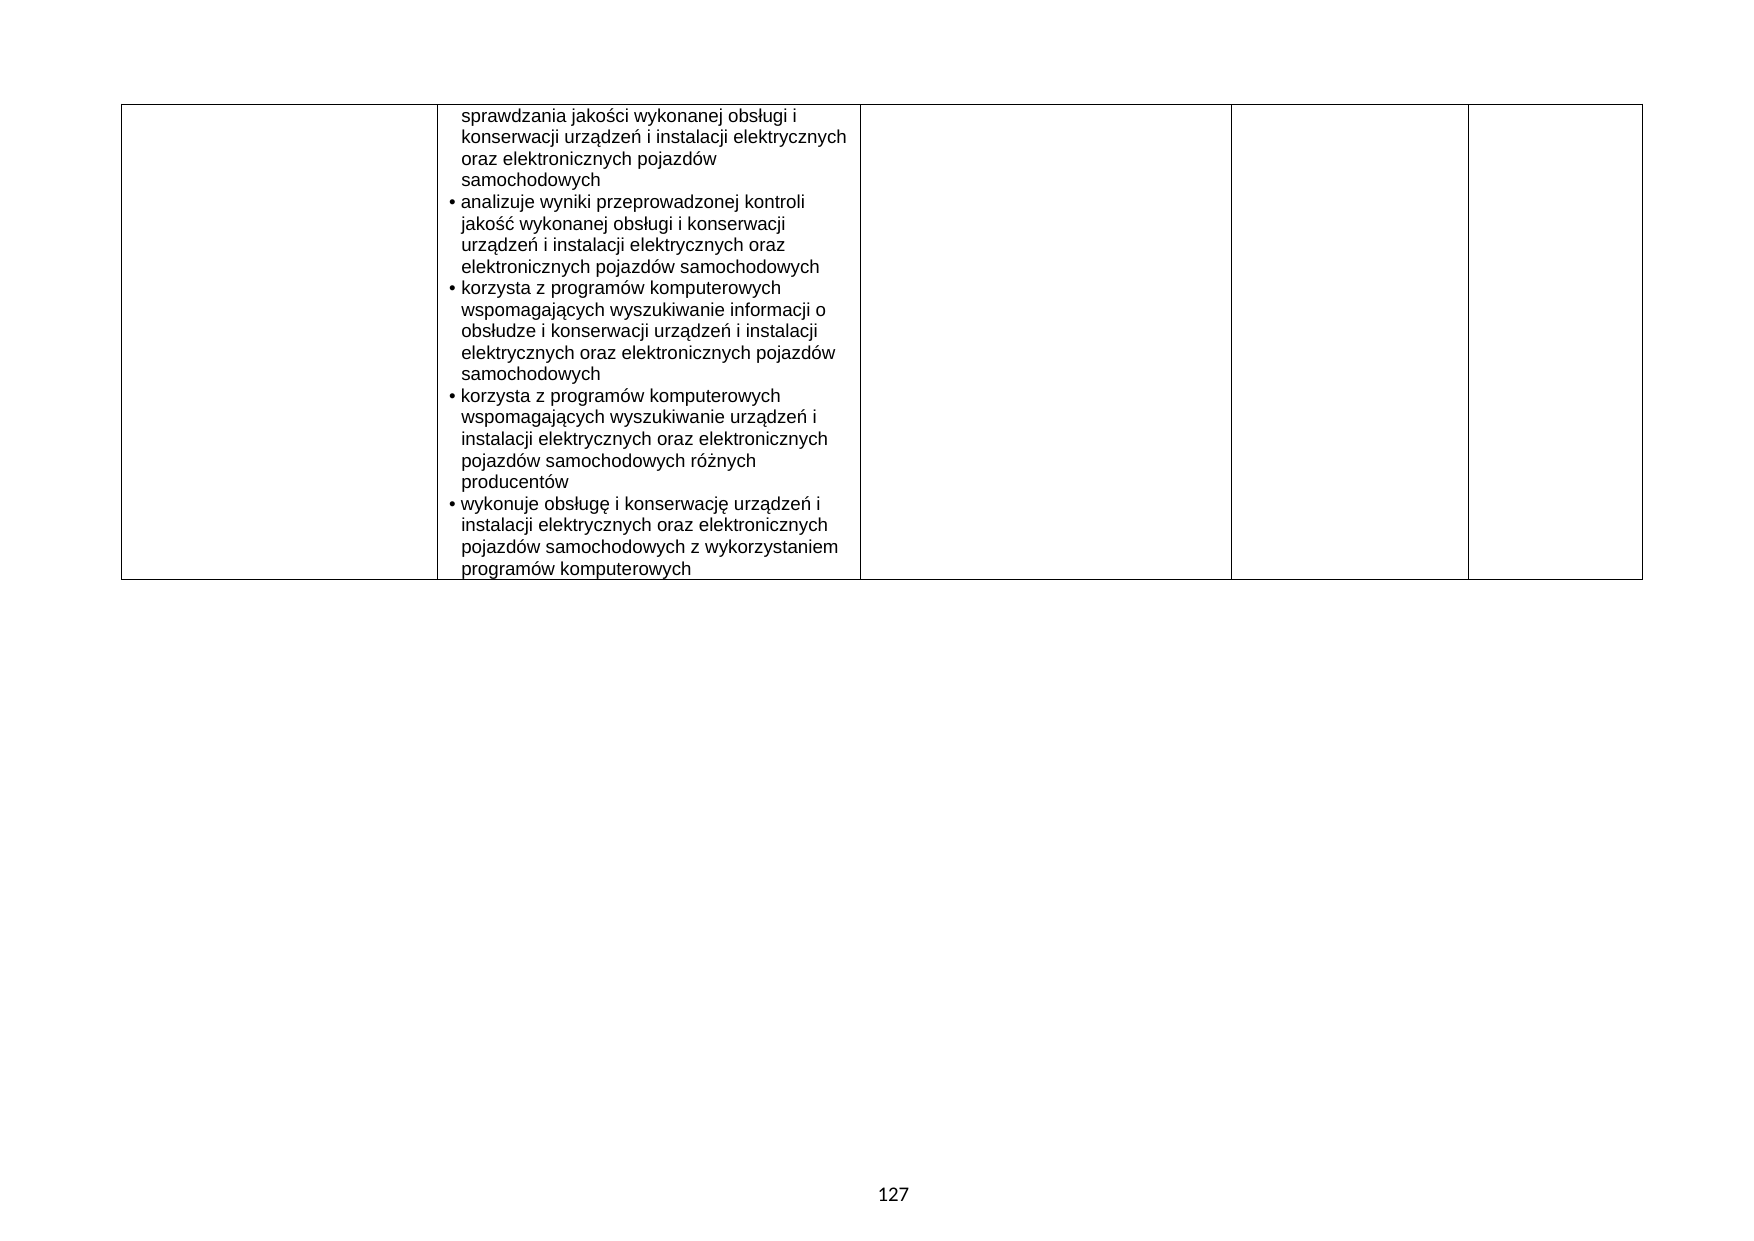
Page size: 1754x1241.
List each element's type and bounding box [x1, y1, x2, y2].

table_cell [438, 105, 860, 579]
table_cell [1469, 105, 1642, 579]
table_cell [1232, 105, 1468, 579]
table_cell [861, 105, 1231, 579]
table_cell [122, 105, 437, 579]
